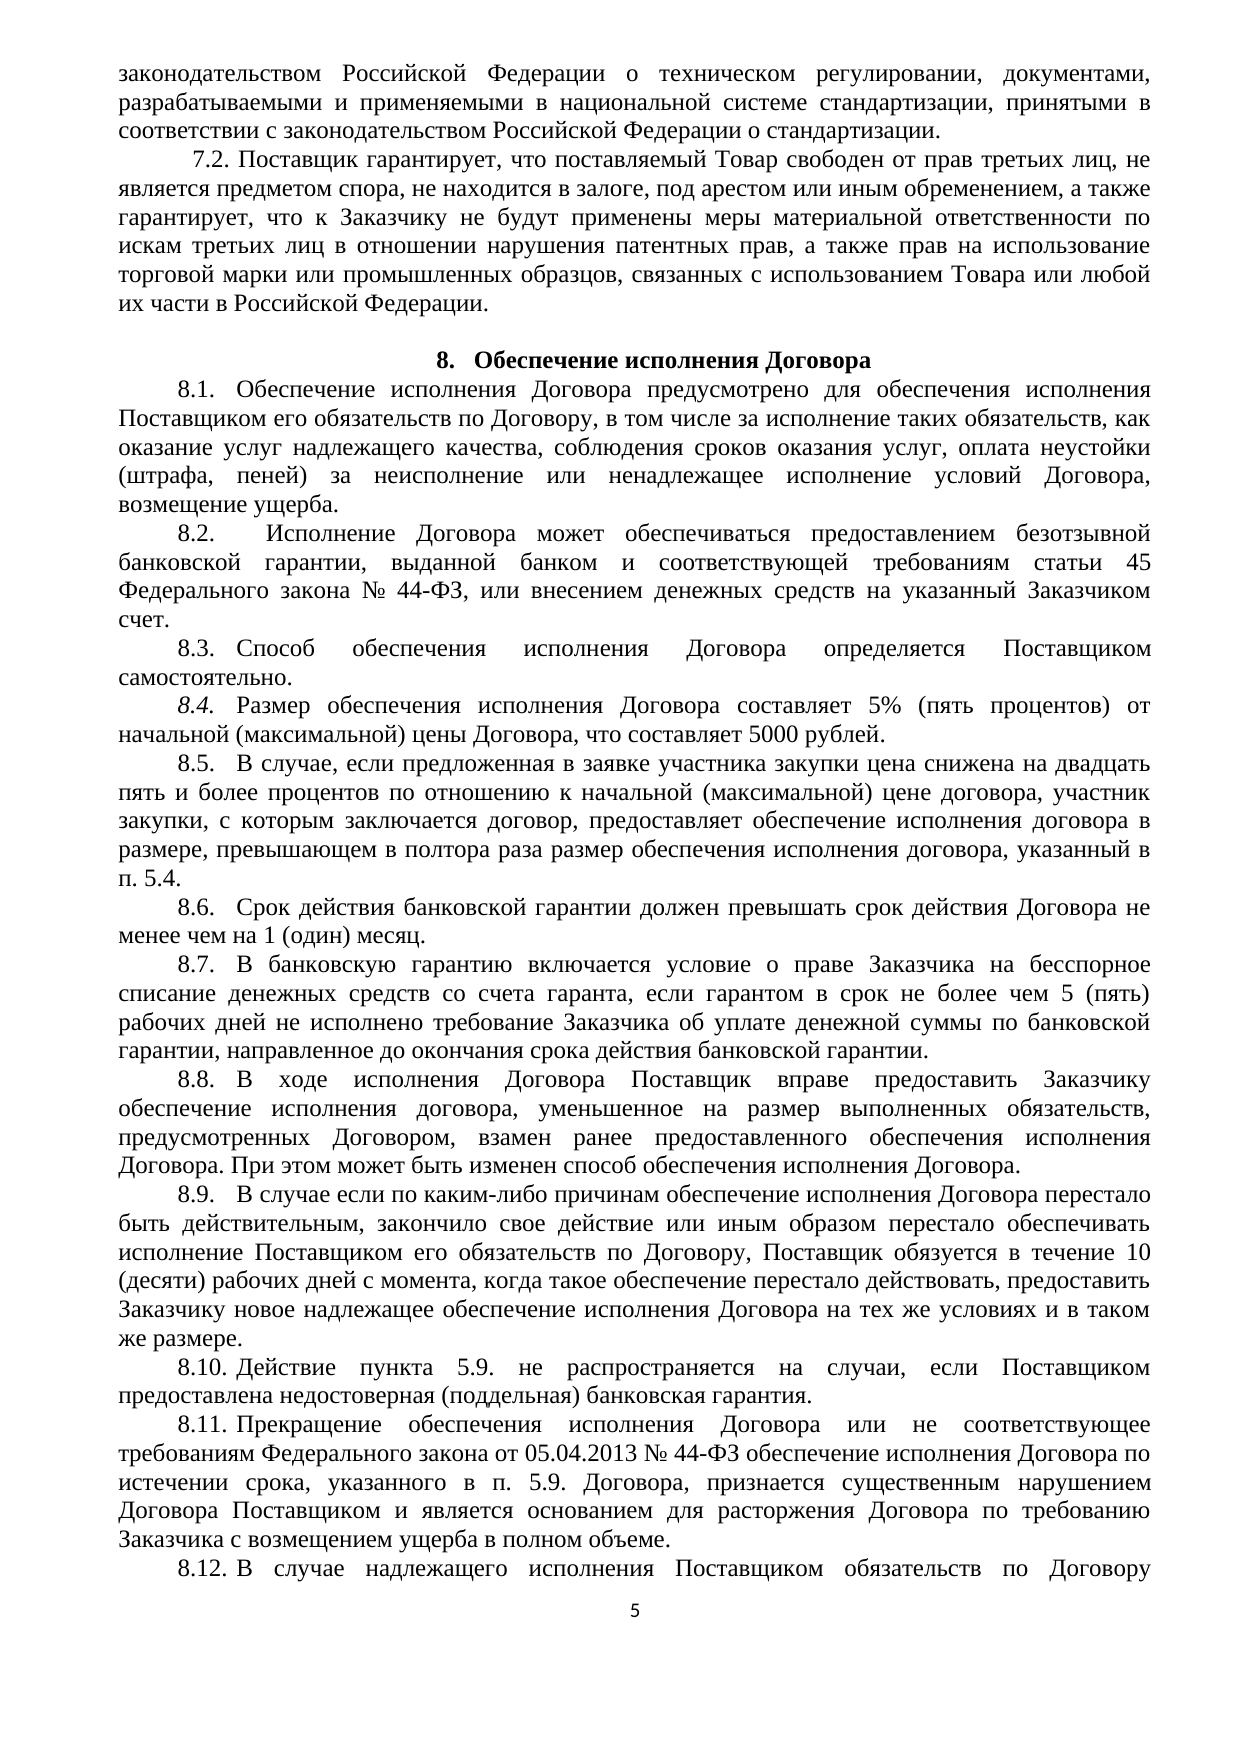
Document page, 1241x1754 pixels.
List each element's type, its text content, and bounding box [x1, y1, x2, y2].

text 7.2. Поставщик гарантирует, что поставляемый Товар свободен от прав третьих лиц, не является предметом спора, не находится в залоге, под арестом или иным обременением, а также гарантирует, что к Заказчику не будут применены меры материальной ответственности по искам третьих лиц в отношении нарушения патентных прав, а также прав на использование торговой марки или промышленных образцов, связанных с использованием Товара или любой их части в Российской Федерации. [118, 144, 1152, 317]
list Исполнение Договора может обеспечиваться предоставлением безотзывной банковской гарантии, выданной банком и соответствующей требованиям статьи 45 Федерального закона № 44-ФЗ, или внесением денежных средств на указанный Заказчиком счет. [118, 518, 1152, 633]
list Прекращение обеспечения исполнения Договора или не соответствующее требованиям Федерального закона от 05.04.2013 № 44-ФЗ обеспечение исполнения Договора по истечении срока, указанного в п. 5.9. Договора, признается существенным нарушением Договора Поставщиком и является основанием для расторжения Договора по требованию Заказчика с возмещением ущерба в полном объеме. [118, 1409, 1152, 1553]
list Действие пункта 5.9. не распространяется на случаи, если Поставщиком предоставлена недостоверная (поддельная) банковская гарантия. [118, 1352, 1152, 1409]
list В банковскую гарантию включается условие о праве Заказчика на бесспорное списание денежных средств со счета гаранта, если гарантом в срок не более чем 5 (пять) рабочих дней не исполнено требование Заказчика об уплате денежной суммы по банковской гарантии, направленное до окончания срока действия банковской гарантии. [118, 949, 1152, 1064]
list В случае, если предложенная в заявке участника закупки цена снижена на двадцать пять и более процентов по отношению к начальной (максимальной) цене договора, участник закупки, с которым заключается договор, предоставляет обеспечение исполнения договора в размере, превышающем в полтора раза размер обеспечения исполнения договора, указанный в п. 5.4. [118, 748, 1152, 892]
list Срок действия банковской гарантии должен превышать срок действия Договора не менее чем на 1 (один) месяц. [118, 892, 1152, 949]
list Способ обеспечения исполнения Договора определяется Поставщиком самостоятельно. [118, 633, 1152, 690]
list Обеспечение исполнения Договора предусмотрено для обеспечения исполнения Поставщиком его обязательств по Договору, в том числе за исполнение таких обязательств, как оказание услуг надлежащего качества, соблюдения сроков оказания услуг, оплата неустойки (штрафа, пеней) за неисполнение или ненадлежащее исполнение условий Договора, возмещение ущерба. [118, 374, 1152, 518]
list Обеспечение исполнения Договора [156, 345, 1152, 374]
list В случае если по каким-либо причинам обеспечение исполнения Договора перестало быть действительным, закончило свое действие или иным образом перестало обеспечивать исполнение Поставщиком его обязательств по Договору, Поставщик обязуется в течение 10 (десяти) рабочих дней с момента, когда такое обеспечение перестало действовать, предоставить Заказчику новое надлежащее обеспечение исполнения Договора на тех же условиях и в таком же размере. [118, 1179, 1152, 1352]
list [118, 1553, 1152, 1582]
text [118, 58, 1152, 144]
list В ходе исполнения Договора Поставщик вправе предоставить Заказчику обеспечение исполнения договора, уменьшенное на размер выполненных обязательств, предусмотренных Договором, взамен ранее предоставленного обеспечения исполнения Договора. При этом может быть изменен способ обеспечения исполнения Договора. [118, 1064, 1152, 1179]
list Размер обеспечения исполнения Договора составляет 5% (пять процентов) от начальной (максимальной) цены Договора, что составляет 5000 рублей. [118, 690, 1152, 748]
